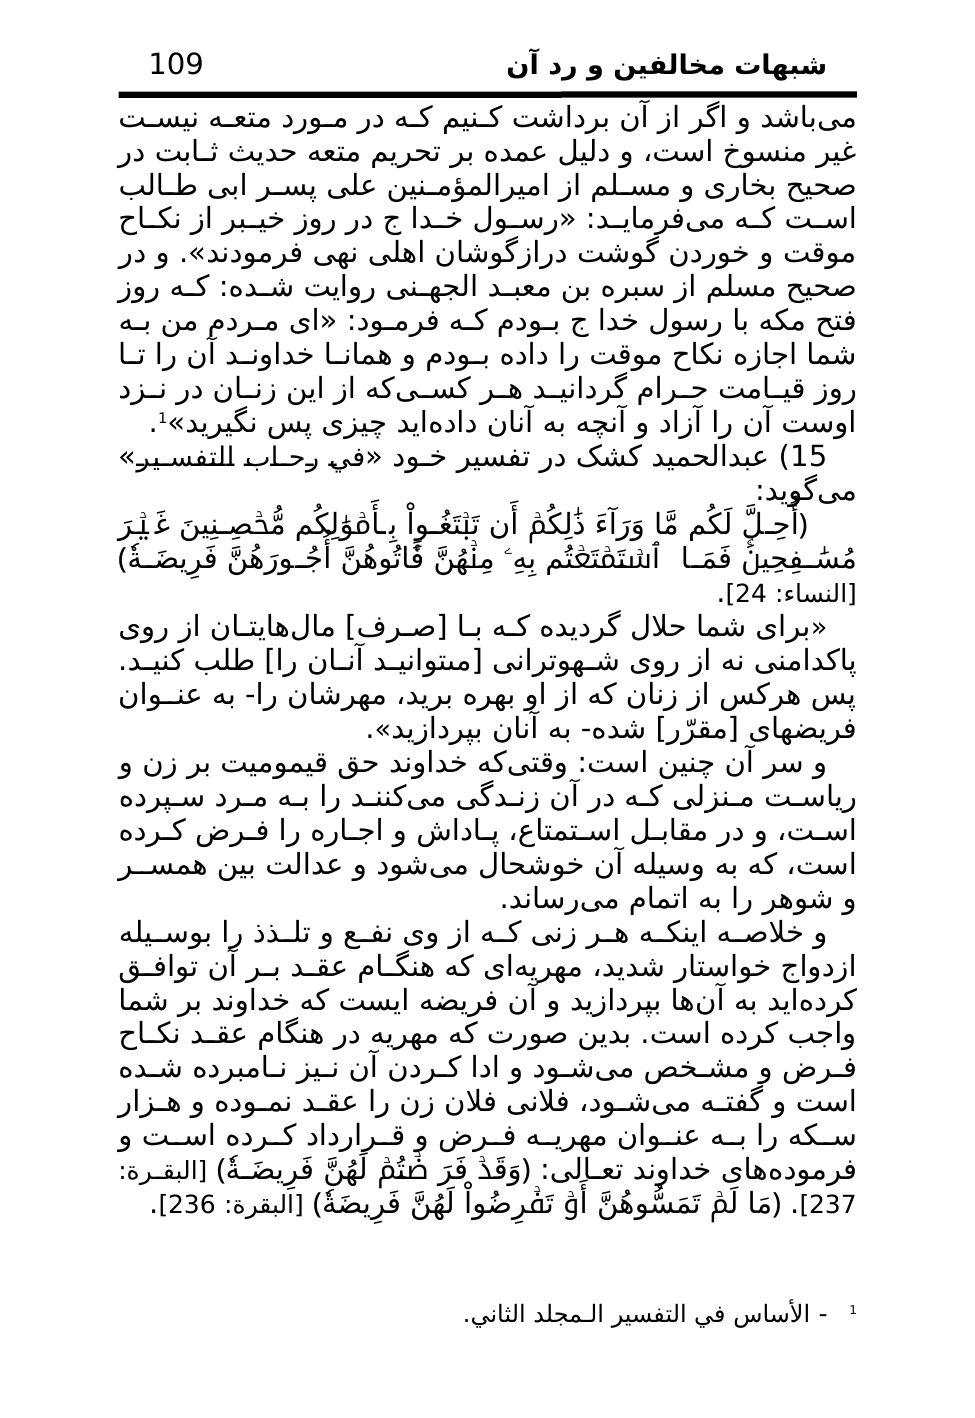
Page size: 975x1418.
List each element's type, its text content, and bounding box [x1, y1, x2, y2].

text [118, 100, 857, 439]
text و سر آن چنین است: وقتی‌که خداوند حق قیمومیت بر زن و ریاست منزلی که در آن زندگی می‌کنند را به مرد سپرده است، و در مقابل استمتاع، پاداش و اجاره را فرض کرده است، که به ‌وسیله آن خوشحال می‌شود و عدالت بین همسر و شوهر را به اتمام می‌رساند. [118, 745, 857, 915]
text «براى شما حلال گردیده که با [صرف‏] مال‌هایتان از روى پاکدامنى نه از روى شهوترانى [مى‏توانید آنان را] طلب کنید. پس هرکس از زنان که از او بهره برید، مهرشان را- به عنوان فریضه‏اى [مقرّر] شده- به آنان بپردازید». [118, 609, 857, 745]
text و خلاصه اینکه هر زنی که از وی نفع و تلذذ را بوسیله ازدواج خواستار شدید، مهریه‌ای که هنگام عقد بر آن توافق کرده‌اید به آن‌ها بپردازید و آن فریضه‌ ایست که خداوند بر شما واجب کرده است. بدین صورت که مهریه در هنگام عقد نکاح فرض و مشخص می‌شود و ادا کردن آن نیز نامبرده شده است و گفته می‌شود، فلانی فلان زن را عقد نموده و هزار سکه را به ‌عنوان مهریه فرض و قرارداد کرده است و فرموده‌‌های خداوند تعالی: ﴿وَقَدۡ فَرَضۡتُمۡ لَهُنَّ فَرِيضَةٗ﴾ [البقرة: 237]. ﴿مَا لَمۡ تَمَسُّوهُنَّ أَوۡ تَفۡرِضُواْ لَهُنَّ فَرِيضَةٗ﴾ [البقرة: 236]. [118, 915, 857, 1221]
text ﴿أُحِلَّ لَكُم مَّا وَرَآءَ ذَٰلِكُمۡ أَن تَبۡتَغُواْ بِأَمۡوَٰلِكُم مُّحۡصِنِينَ غَيۡرَ مُسَٰفِحِينَۚ فَمَا ٱسۡتَمۡتَعۡتُم بِهِۦ مِنۡهُنَّ فَ‍َٔاتُوهُنَّ أُجُورَهُنَّ فَرِيضَةٗ﴾ [النساء: 24]. [118, 507, 857, 609]
text 15) عبدالحمید کشک در تفسیر خود «في رحاب ‌التفسير» می‌گوید: [118, 439, 857, 507]
